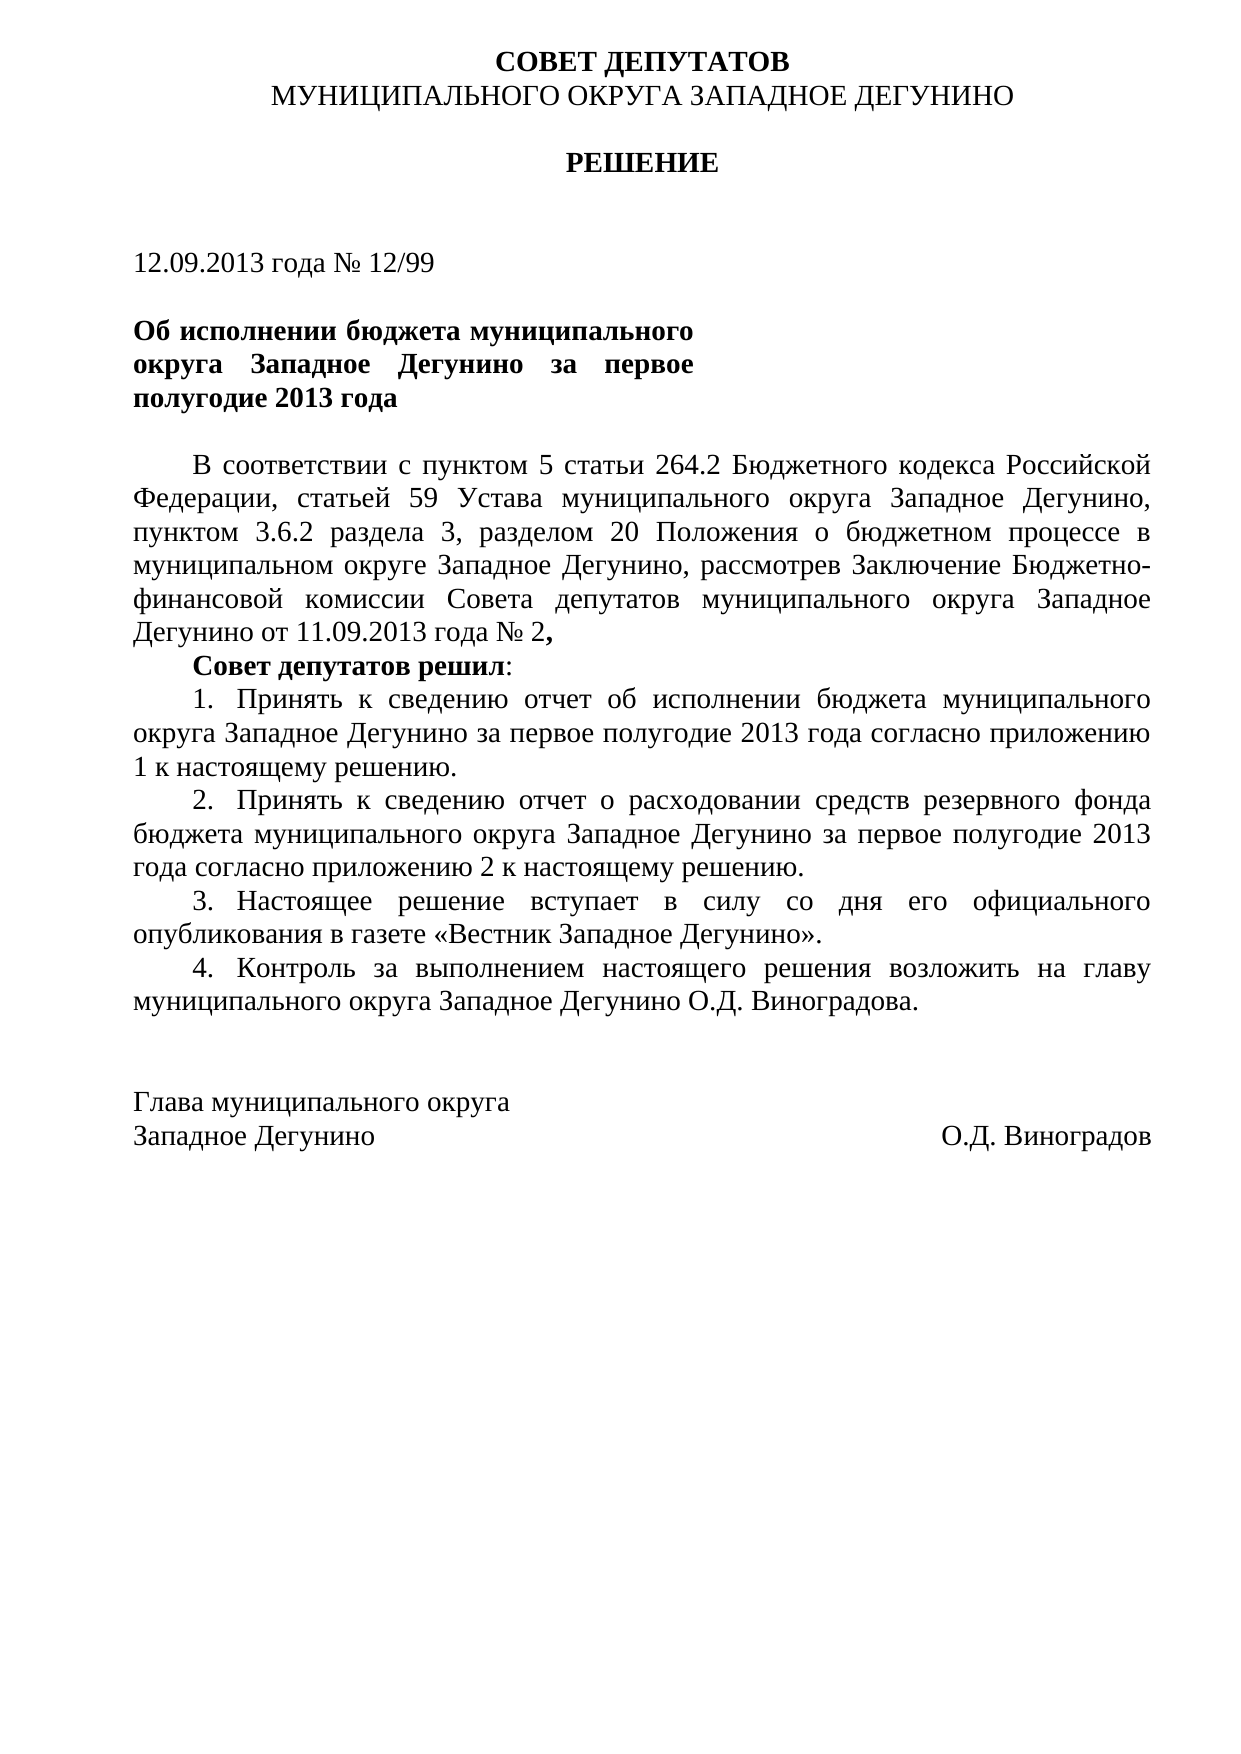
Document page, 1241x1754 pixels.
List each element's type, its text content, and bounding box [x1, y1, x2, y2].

text В соответствии с пунктом 5 статьи 264.2 Бюджетного кодекса Российской Федерации, статьей 59 Устава муниципального округа Западное Дегунино, пунктом 3.6.2 раздела 3, разделом 20 Положения о бюджетном процессе в муниципальном округе Западное Дегунино, рассмотрев Заключение Бюджетно-финансовой комиссии Совета депутатов муниципального округа Западное Дегунино от 11.09.2013 года № 2, [133, 447, 1152, 648]
text РЕШЕНИЕ [133, 145, 1152, 178]
text 12.09.2013 года № 12/99 [133, 246, 1152, 279]
list Настоящее решение вступает в силу со дня его официального опубликования в газете «Вестник Западное Дегунино». [133, 883, 1152, 950]
list Принять к сведению отчет о расходовании средств резервного фонда бюджета муниципального округа Западное Дегунино за первое полугодие 2013 года согласно приложению 2 к настоящему решению. [133, 782, 1152, 883]
text СОВЕТ ДЕПУТАТОВ [133, 44, 1152, 78]
text Совет депутатов решил: [133, 648, 1152, 682]
text Об исполнении бюджета муниципального округа Западное Дегунино за первое полугодие 2013 года [133, 313, 694, 413]
table_header Глава муниципального округа Западное Дегунино [122, 1084, 642, 1151]
text МУНИЦИПАЛЬНОГО ОКРУГА ЗАПАДНОЕ ДЕГУНИНО [133, 78, 1152, 111]
table_header О.Д. Виноградов [642, 1084, 1163, 1151]
list Контроль за выполнением настоящего решения возложить на главу муниципального округа Западное Дегунино О.Д. Виноградова. [133, 950, 1152, 1017]
list Принять к сведению отчет об исполнении бюджета муниципального округа Западное Дегунино за первое полугодие 2013 года согласно приложению 1 к настоящему решению. [133, 682, 1152, 782]
